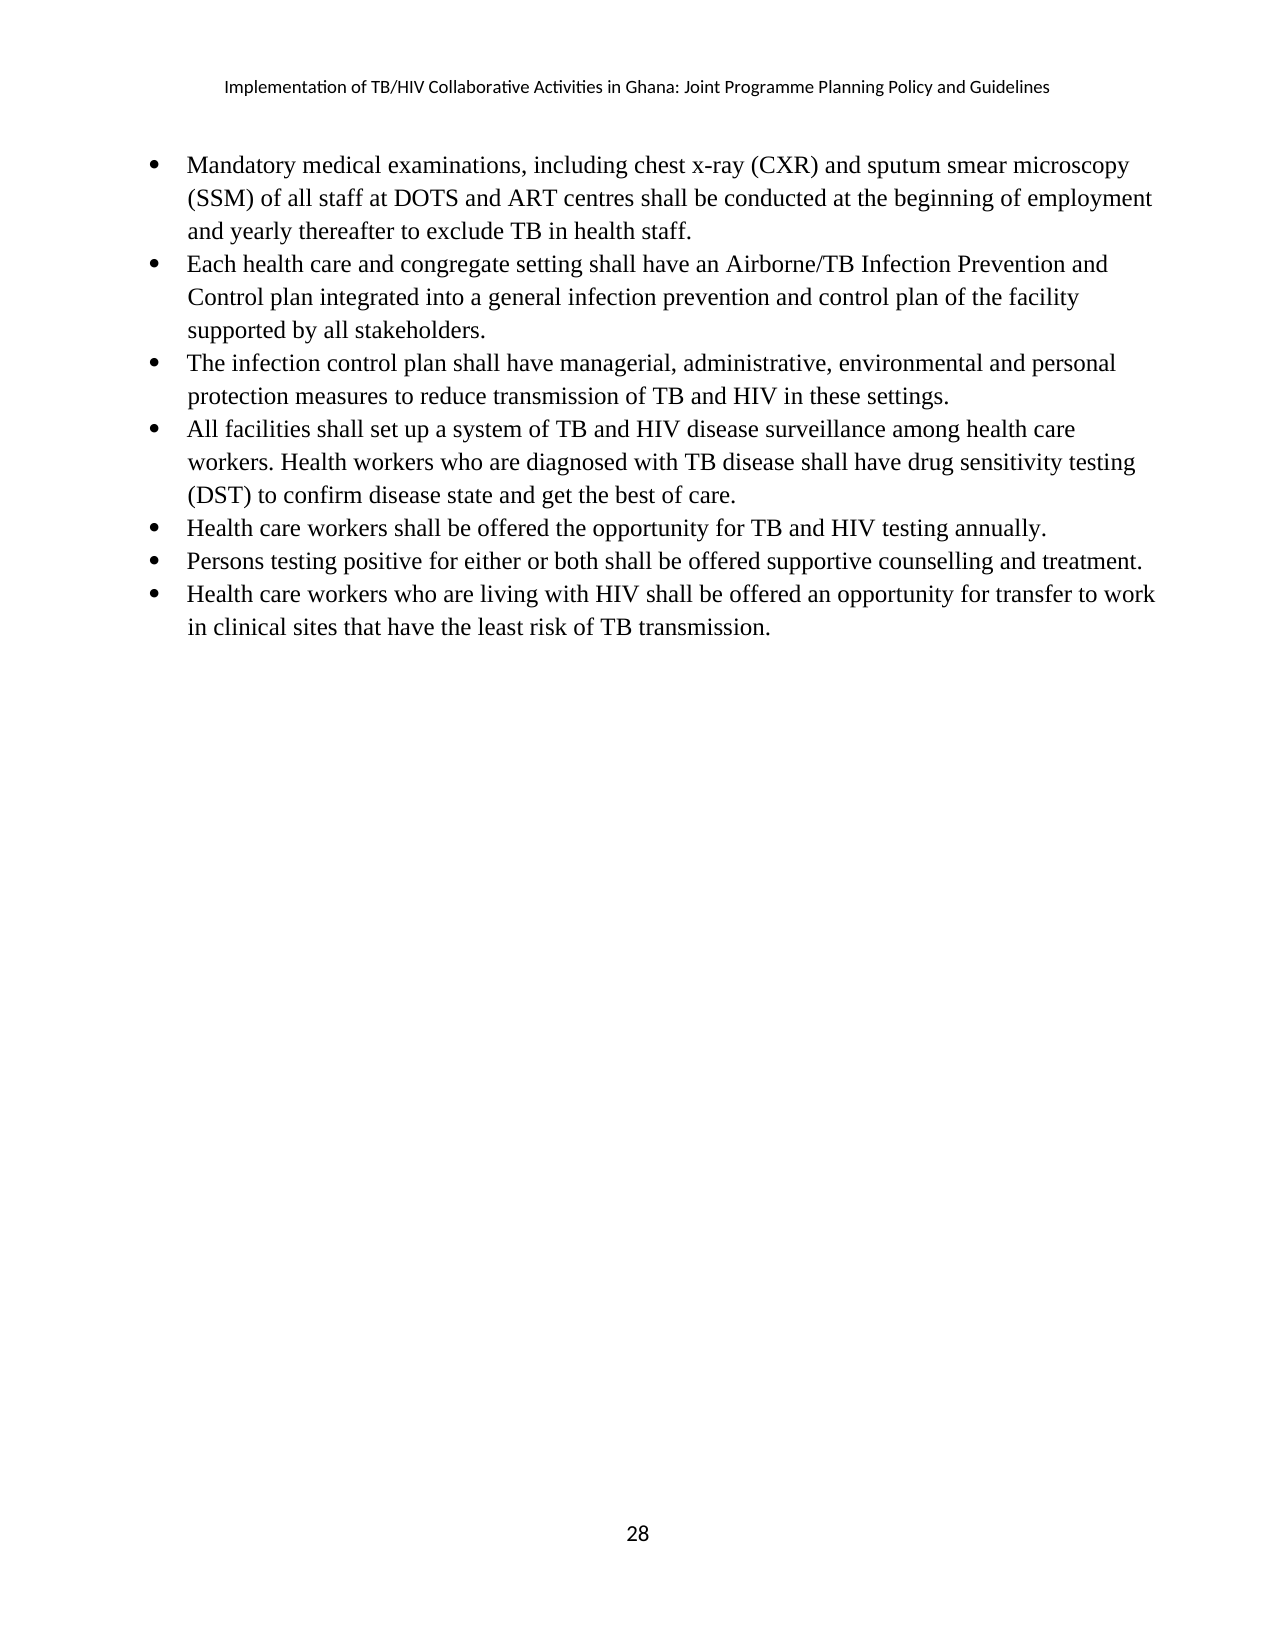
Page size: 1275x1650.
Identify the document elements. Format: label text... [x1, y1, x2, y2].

list The infection control plan shall have managerial, administrative, environmental and personal protection measures to reduce transmission of TB and HIV in these settings. [150, 348, 1156, 410]
list Mandatory medical examinations, including chest x-ray (CXR) and sputum smear microscopy (SSM) of all staff at DOTS and ART centres shall be conducted at the beginning of employment and yearly thereafter to exclude TB in health staff. [150, 150, 1156, 245]
list Persons testing positive for either or both shall be offered supportive counselling and treatment. [150, 546, 1156, 575]
list Health care workers who are living with HIV shall be offered an opportunity for transfer to work in clinical sites that have the least risk of TB transmission. [150, 579, 1156, 641]
list Health care workers shall be offered the opportunity for TB and HIV testing annually. [150, 513, 1156, 542]
list All facilities shall set up a system of TB and HIV disease surveillance among health care workers. Health workers who are diagnosed with TB disease shall have drug sensitivity testing (DST) to confirm disease state and get the best of care. [150, 414, 1156, 509]
list Each health care and congregate setting shall have an Airborne/TB Infection Prevention and Control plan integrated into a general infection prevention and control plan of the facility supported by all stakeholders. [150, 249, 1156, 344]
